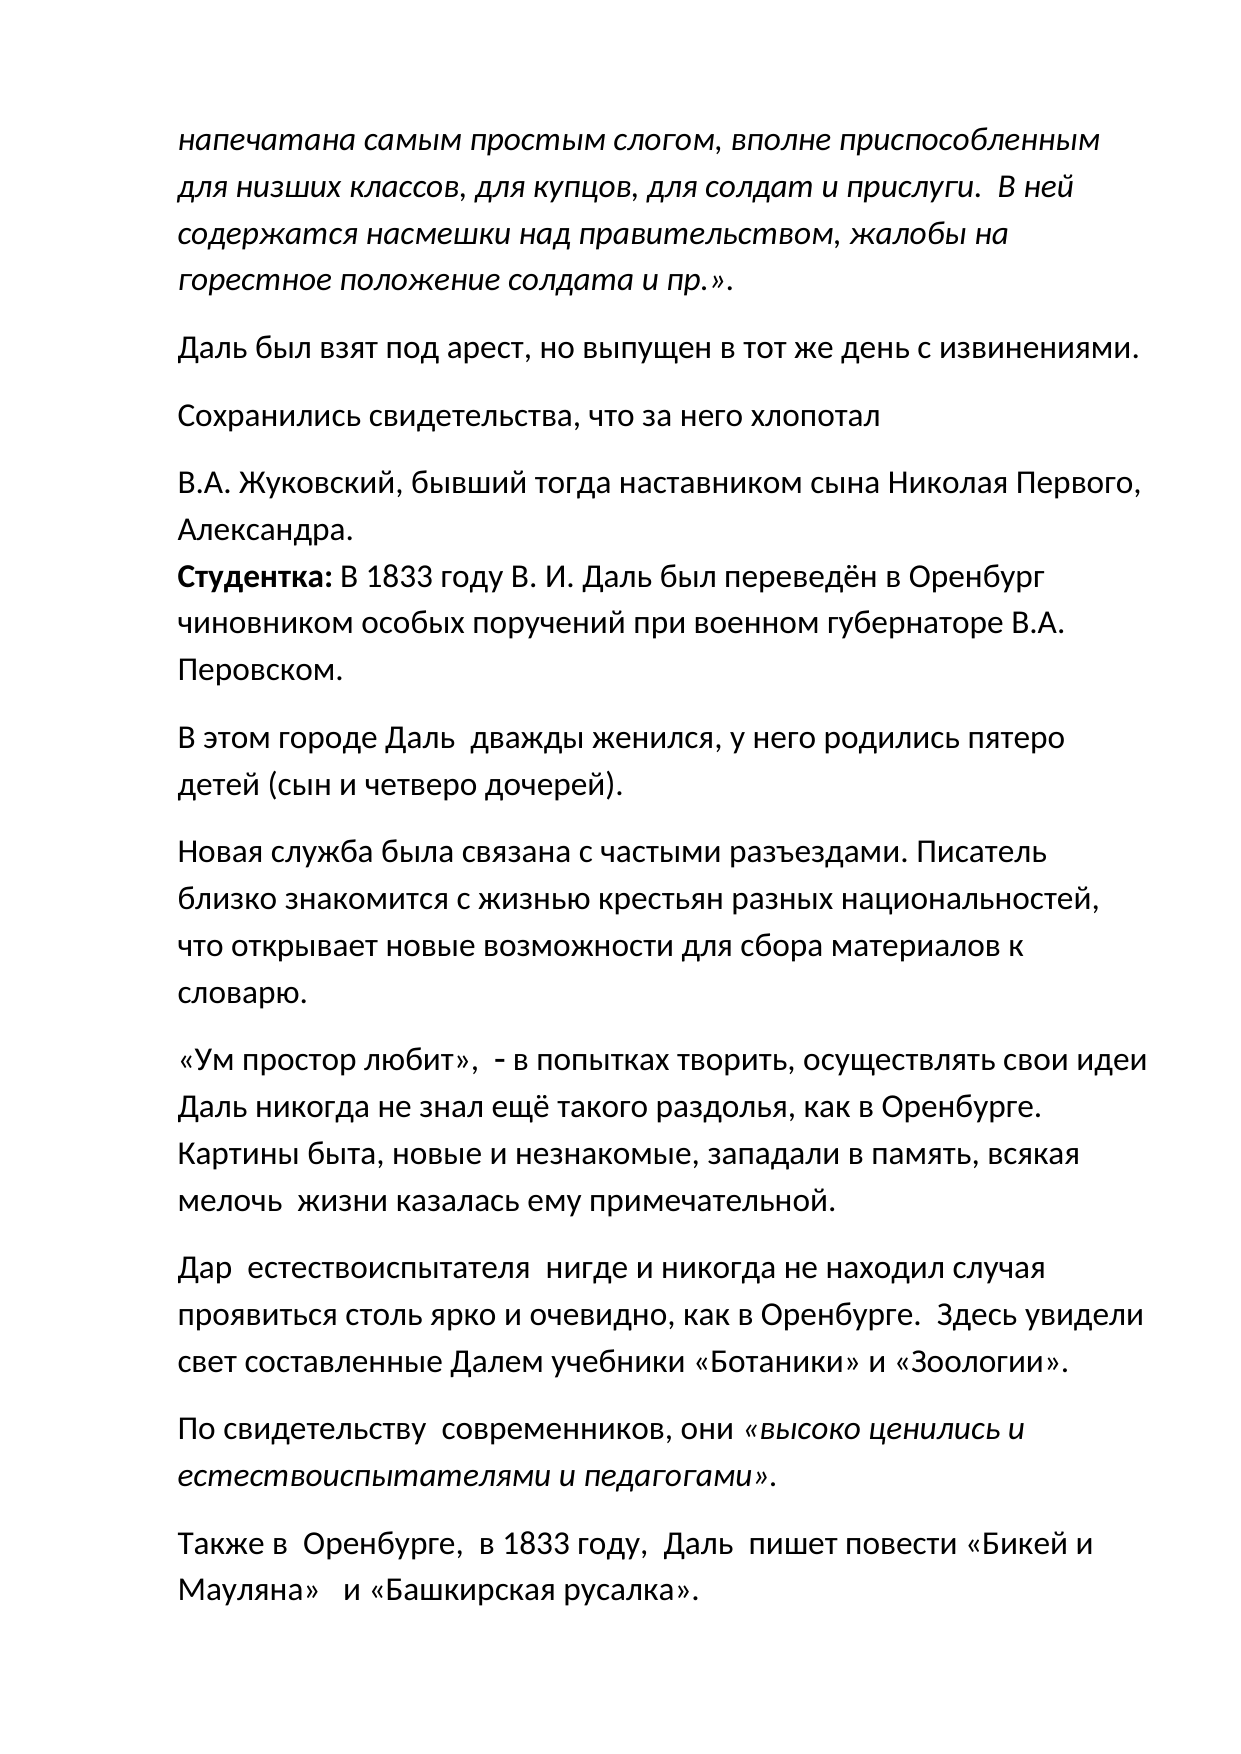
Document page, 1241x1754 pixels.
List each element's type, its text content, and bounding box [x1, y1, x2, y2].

text Дар естествоиспытателя нигде и никогда не находил случая проявиться столь ярко и очевидно, как в Оренбурге. Здесь увидели свет составленные Далем учебники «Ботаники» и «Зоологии». [177, 1246, 1152, 1380]
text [177, 1522, 1152, 1609]
text По свидетельству современников, они «высоко ценились и естествоиспытателями и педагогами». [177, 1407, 1152, 1495]
text Сохранились свидетельства, что за него хлопотал [177, 394, 1152, 434]
text Даль был взят под арест, но выпущен в тот же день с извинениями. [177, 326, 1152, 367]
text В.А. Жуковский, бывший тогда наставником сына Николая Первого, Александра. Студентка: В 1833 году В. И. Даль был переведён в Оренбург чиновником особых поручений при военном губернаторе В.А. Перовском. [177, 461, 1152, 689]
text Новая служба была связана с частыми разъездами. Писатель близко знакомится с жизнью крестьян разных национальностей, что открывает новые возможности для сбора материалов к словарю. [177, 830, 1152, 1011]
text «Ум простор любит», в попытках творить, осуществлять свои идеи Даль никогда не знал ещё такого раздолья, как в Оренбурге. Картины быта, новые и незнакомые, западали в память, всякая мелочь жизни казалась ему примечательной. [177, 1038, 1152, 1219]
text В этом городе Даль дважды женился, у него родились пятеро детей (сын и четверо дочерей). [177, 716, 1152, 803]
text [177, 118, 1152, 299]
